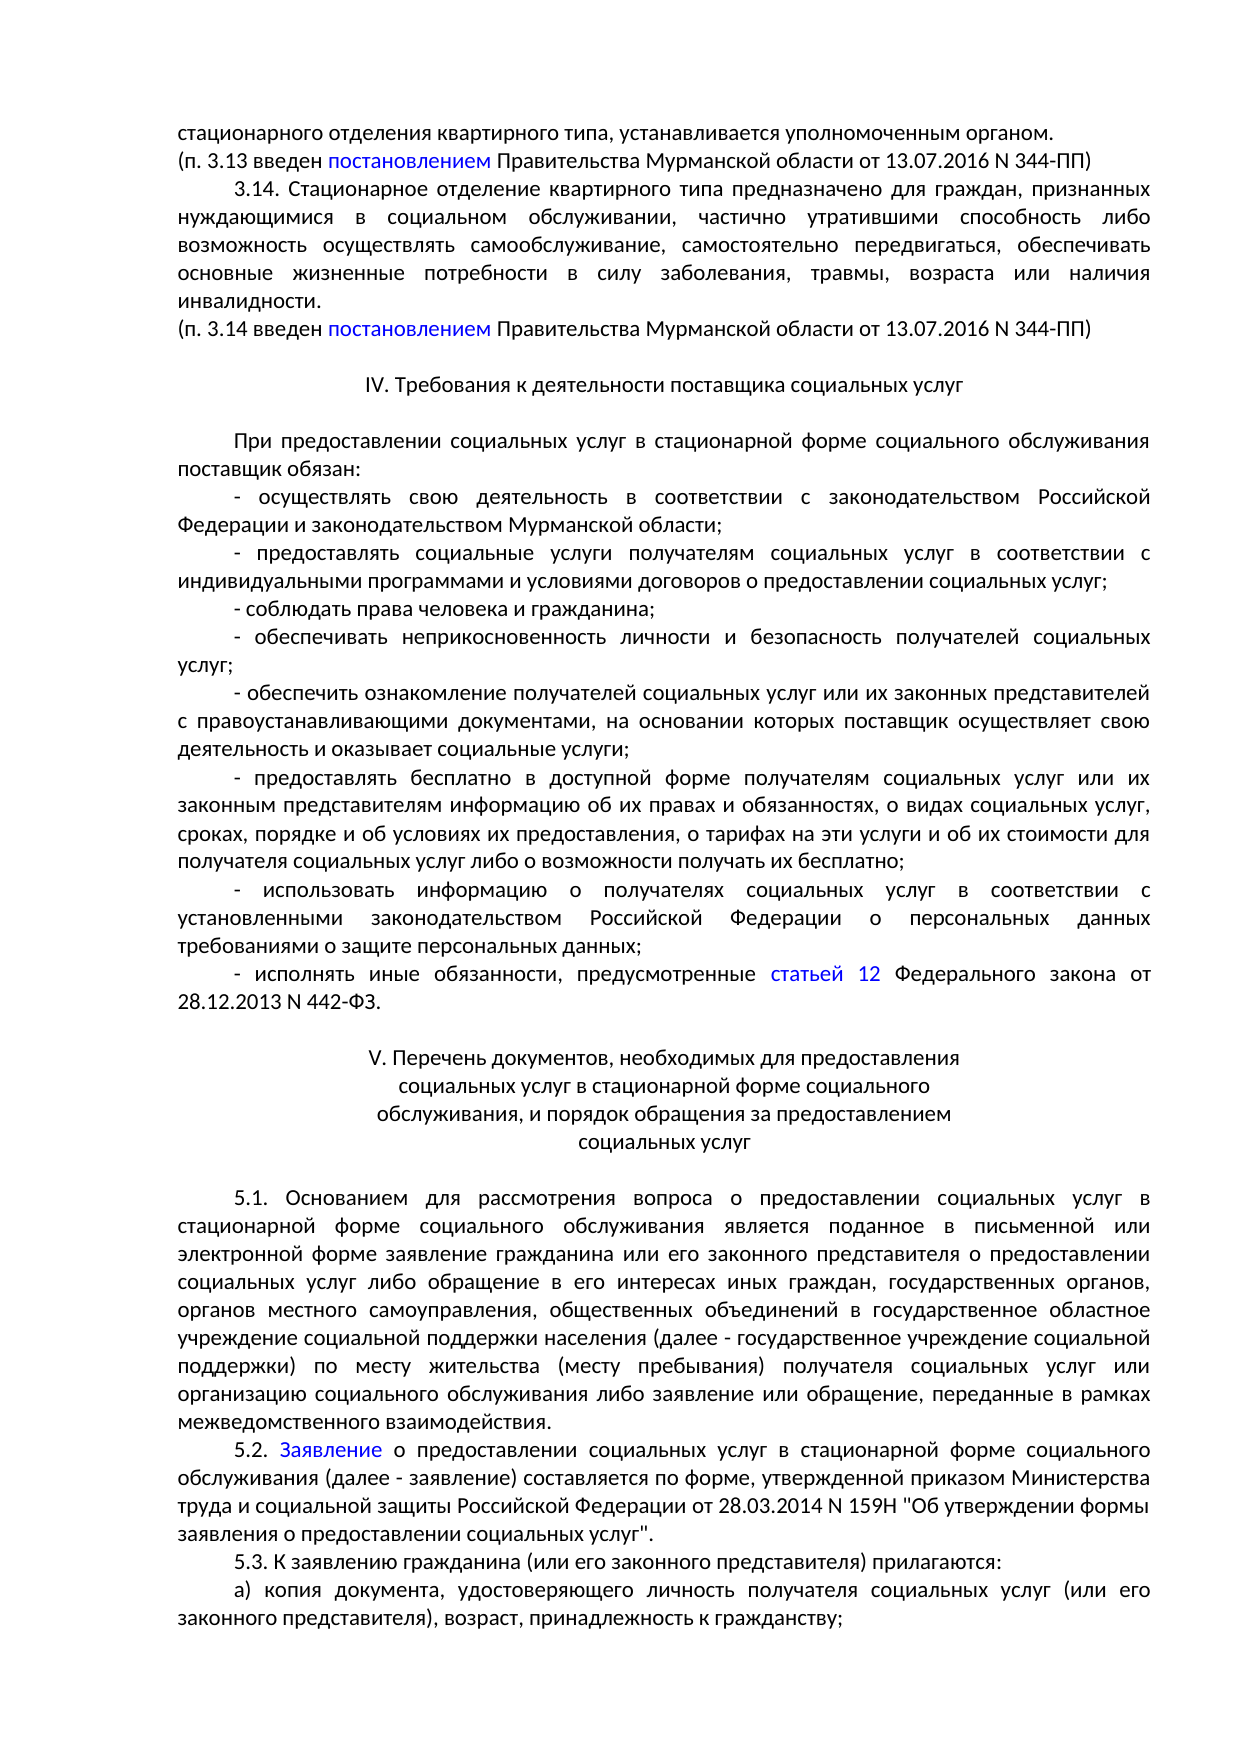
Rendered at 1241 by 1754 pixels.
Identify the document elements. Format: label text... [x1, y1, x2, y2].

text (п. 3.13 введен постановлением Правительства Мурманской области от 13.07.2016 N 344-ПП) [177, 146, 1152, 174]
text - соблюдать права человека и гражданина; [177, 594, 1152, 622]
text - предоставлять социальные услуги получателям социальных услуг в соответствии с индивидуальными программами и условиями договоров о предоставлении социальных услуг; [177, 538, 1152, 594]
text социальных услуг в стационарной форме социального [177, 1071, 1152, 1099]
text V. Перечень документов, необходимых для предоставления [177, 1043, 1152, 1071]
text - исполнять иные обязанности, предусмотренные статьей 12 Федерального закона от 28.12.2013 N 442-ФЗ. [177, 959, 1152, 1015]
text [177, 118, 1152, 146]
text обслуживания, и порядок обращения за предоставлением [177, 1099, 1152, 1127]
text - обеспечивать неприкосновенность личности и безопасность получателей социальных услуг; [177, 622, 1152, 678]
text (п. 3.14 введен постановлением Правительства Мурманской области от 13.07.2016 N 344-ПП) [177, 314, 1152, 342]
text 5.1. Основанием для рассмотрения вопроса о предоставлении социальных услуг в стационарной форме социального обслуживания является поданное в письменной или электронной форме заявление гражданина или его законного представителя о предоставлении социальных услуг либо обращение в его интересах иных граждан, государственных органов, органов местного самоуправления, общественных объединений в государственное областное учреждение социальной поддержки населения (далее - государственное учреждение социальной поддержки) по месту жительства (месту пребывания) получателя социальных услуг или организацию социального обслуживания либо заявление или обращение, переданные в рамках межведомственного взаимодействия. [177, 1183, 1152, 1435]
text - использовать информацию о получателях социальных услуг в соответствии с установленными законодательством Российской Федерации о персональных данных требованиями о защите персональных данных; [177, 875, 1152, 959]
text 5.2. Заявление о предоставлении социальных услуг в стационарной форме социального обслуживания (далее - заявление) составляется по форме, утвержденной приказом Министерства труда и социальной защиты Российской Федерации от 28.03.2014 N 159Н "Об утверждении формы заявления о предоставлении социальных услуг". [177, 1435, 1152, 1547]
text - осуществлять свою деятельность в соответствии с законодательством Российской Федерации и законодательством Мурманской области; [177, 482, 1152, 538]
text а) копия документа, удостоверяющего личность получателя социальных услуг (или его законного представителя), возраст, принадлежность к гражданству; [177, 1575, 1152, 1631]
text - предоставлять бесплатно в доступной форме получателям социальных услуг или их законным представителям информацию об их правах и обязанностях, о видах социальных услуг, сроках, порядке и об условиях их предоставления, о тарифах на эти услуги и об их стоимости для получателя социальных услуг либо о возможности получать их бесплатно; [177, 763, 1152, 875]
text 5.3. К заявлению гражданина (или его законного представителя) прилагаются: [177, 1547, 1152, 1575]
text При предоставлении социальных услуг в стационарной форме социального обслуживания поставщик обязан: [177, 426, 1152, 482]
text - обеспечить ознакомление получателей социальных услуг или их законных представителей с правоустанавливающими документами, на основании которых поставщик осуществляет свою деятельность и оказывает социальные услуги; [177, 678, 1152, 763]
text социальных услуг [177, 1127, 1152, 1155]
text IV. Требования к деятельности поставщика социальных услуг [177, 370, 1152, 398]
text 3.14. Стационарное отделение квартирного типа предназначено для граждан, признанных нуждающимися в социальном обслуживании, частично утратившими способность либо возможность осуществлять самообслуживание, самостоятельно передвигаться, обеспечивать основные жизненные потребности в силу заболевания, травмы, возраста или наличия инвалидности. [177, 174, 1152, 314]
